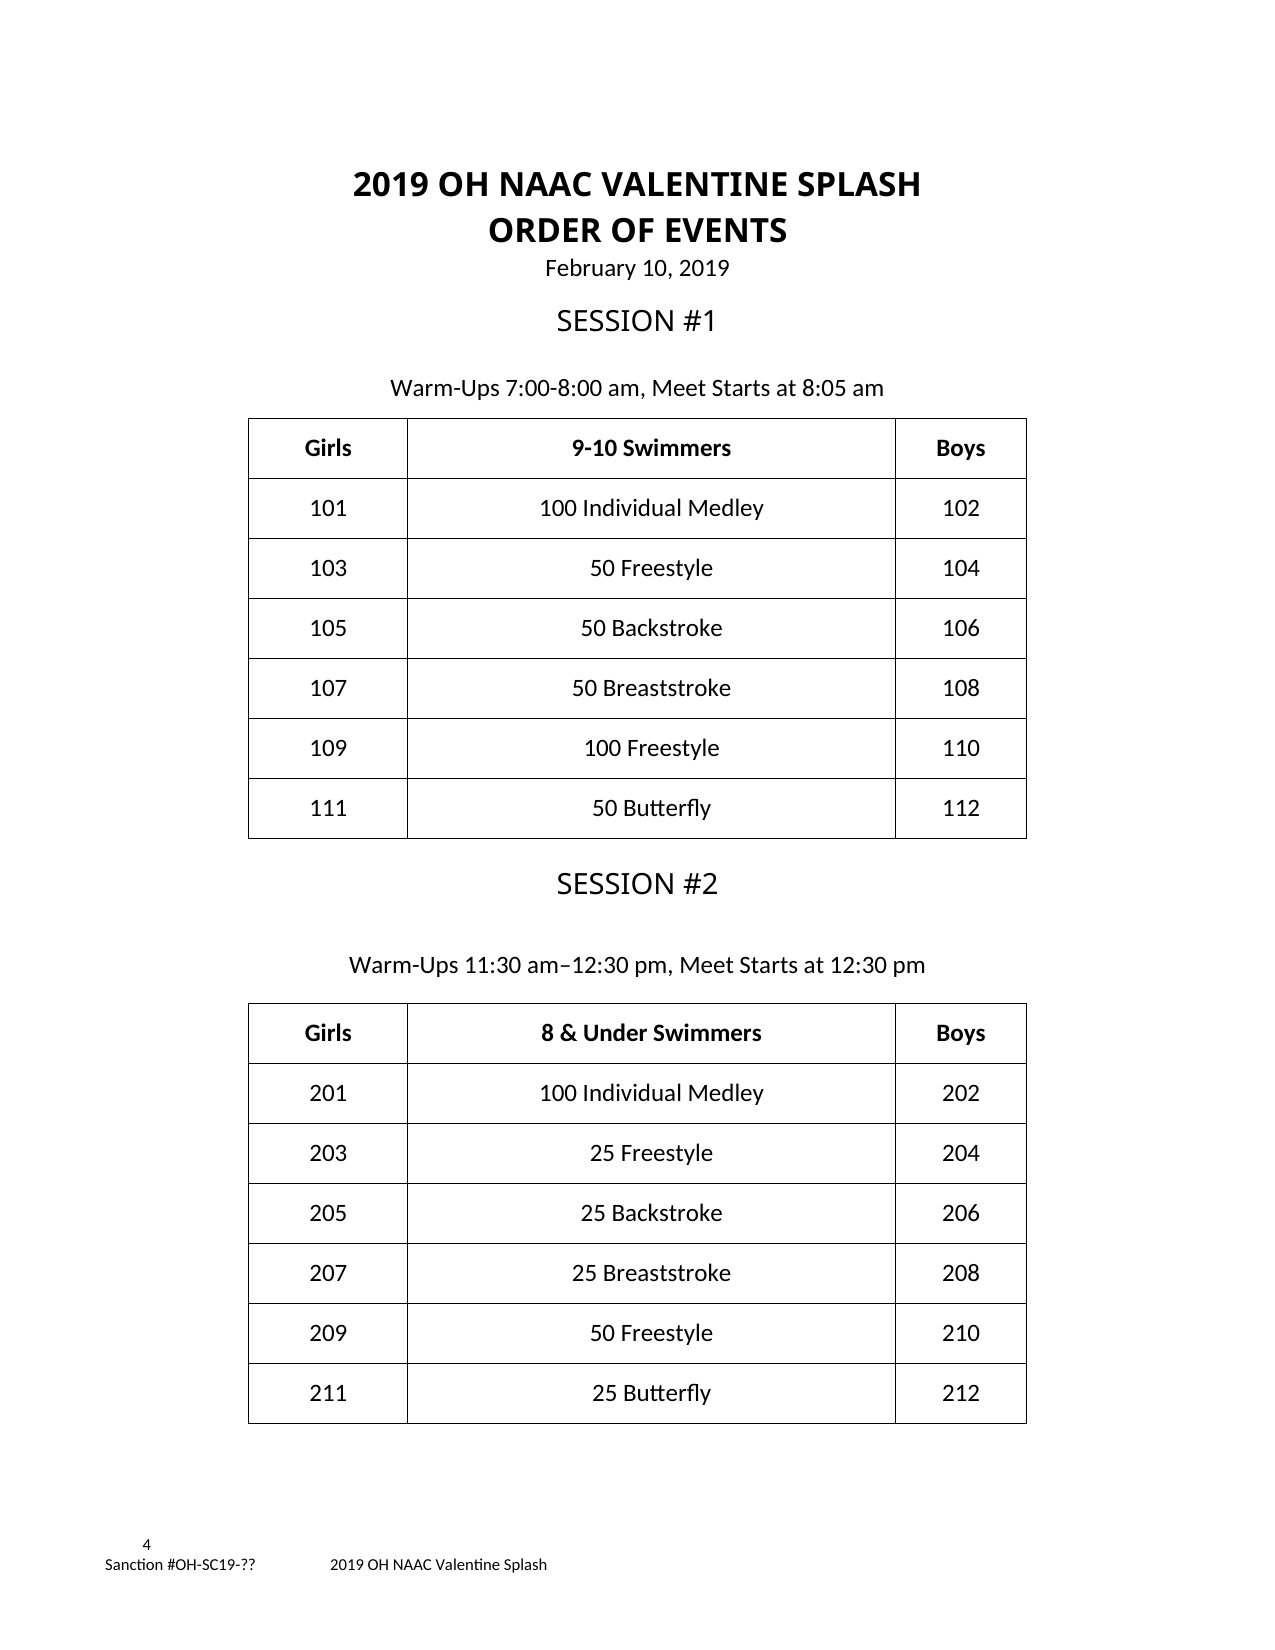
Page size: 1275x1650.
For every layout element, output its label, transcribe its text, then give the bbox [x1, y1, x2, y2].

table_cell 211 [249, 1364, 407, 1422]
table_cell 111 [249, 779, 407, 837]
table_cell 50 Breaststroke [408, 659, 895, 717]
table_cell Boys [896, 419, 1026, 477]
table_cell 25 Backstroke [408, 1184, 895, 1242]
table_cell 110 [896, 719, 1026, 777]
table_cell 105 [249, 599, 407, 657]
table_cell 101 [249, 479, 407, 537]
table_cell 108 [896, 659, 1026, 717]
table_cell 100 Freestyle [408, 719, 895, 777]
table_cell 106 [896, 599, 1026, 657]
table_cell 209 [249, 1304, 407, 1362]
table_cell 50 Butterfly [408, 779, 895, 837]
table_cell 210 [896, 1304, 1026, 1362]
table_cell 203 [249, 1124, 407, 1182]
table_cell 207 [249, 1244, 407, 1302]
table_cell Boys [896, 1004, 1026, 1062]
table_cell Girls [249, 1004, 407, 1062]
table_cell 50 Freestyle [408, 1304, 895, 1362]
table_cell 206 [896, 1184, 1026, 1242]
table_cell 205 [249, 1184, 407, 1242]
table_cell 100 Individual Medley [408, 1064, 895, 1122]
table_cell SESSION #2 [249, 839, 1027, 927]
table_cell 109 [249, 719, 407, 777]
table_cell 212 [896, 1364, 1026, 1422]
table_cell 25 Butterfly [408, 1364, 895, 1422]
table_cell Girls [249, 419, 407, 477]
table_header 2019 OH NAAC VALENTINE SPLASH ORDER OF EVENTS February 10, 2019 [249, 161, 1027, 282]
table_cell 25 Breaststroke [408, 1244, 895, 1302]
table_cell 112 [896, 779, 1026, 837]
table_cell 201 [249, 1064, 407, 1122]
table_cell 50 Backstroke [408, 599, 895, 657]
table_cell 8 & Under Swimmers [408, 1004, 895, 1062]
table_cell 100 Individual Medley [408, 479, 895, 537]
table_cell 202 [896, 1064, 1026, 1122]
table_cell 208 [896, 1244, 1026, 1302]
table_cell 107 [249, 659, 407, 717]
table_cell 102 [896, 479, 1026, 537]
table_cell SESSION #1 [249, 283, 1027, 357]
table_cell Warm-Ups 7:00-8:00 am, Meet Starts at 8:05 am [249, 358, 1027, 417]
table_cell 104 [896, 539, 1026, 597]
table_cell 103 [249, 539, 407, 597]
table_cell 9-10 Swimmers [408, 419, 895, 477]
table_cell 50 Freestyle [408, 539, 895, 597]
table_cell 204 [896, 1124, 1026, 1182]
table_cell Warm-Ups 11:30 am–12:30 pm, Meet Starts at 12:30 pm [249, 928, 1027, 1002]
table_cell 25 Freestyle [408, 1124, 895, 1182]
